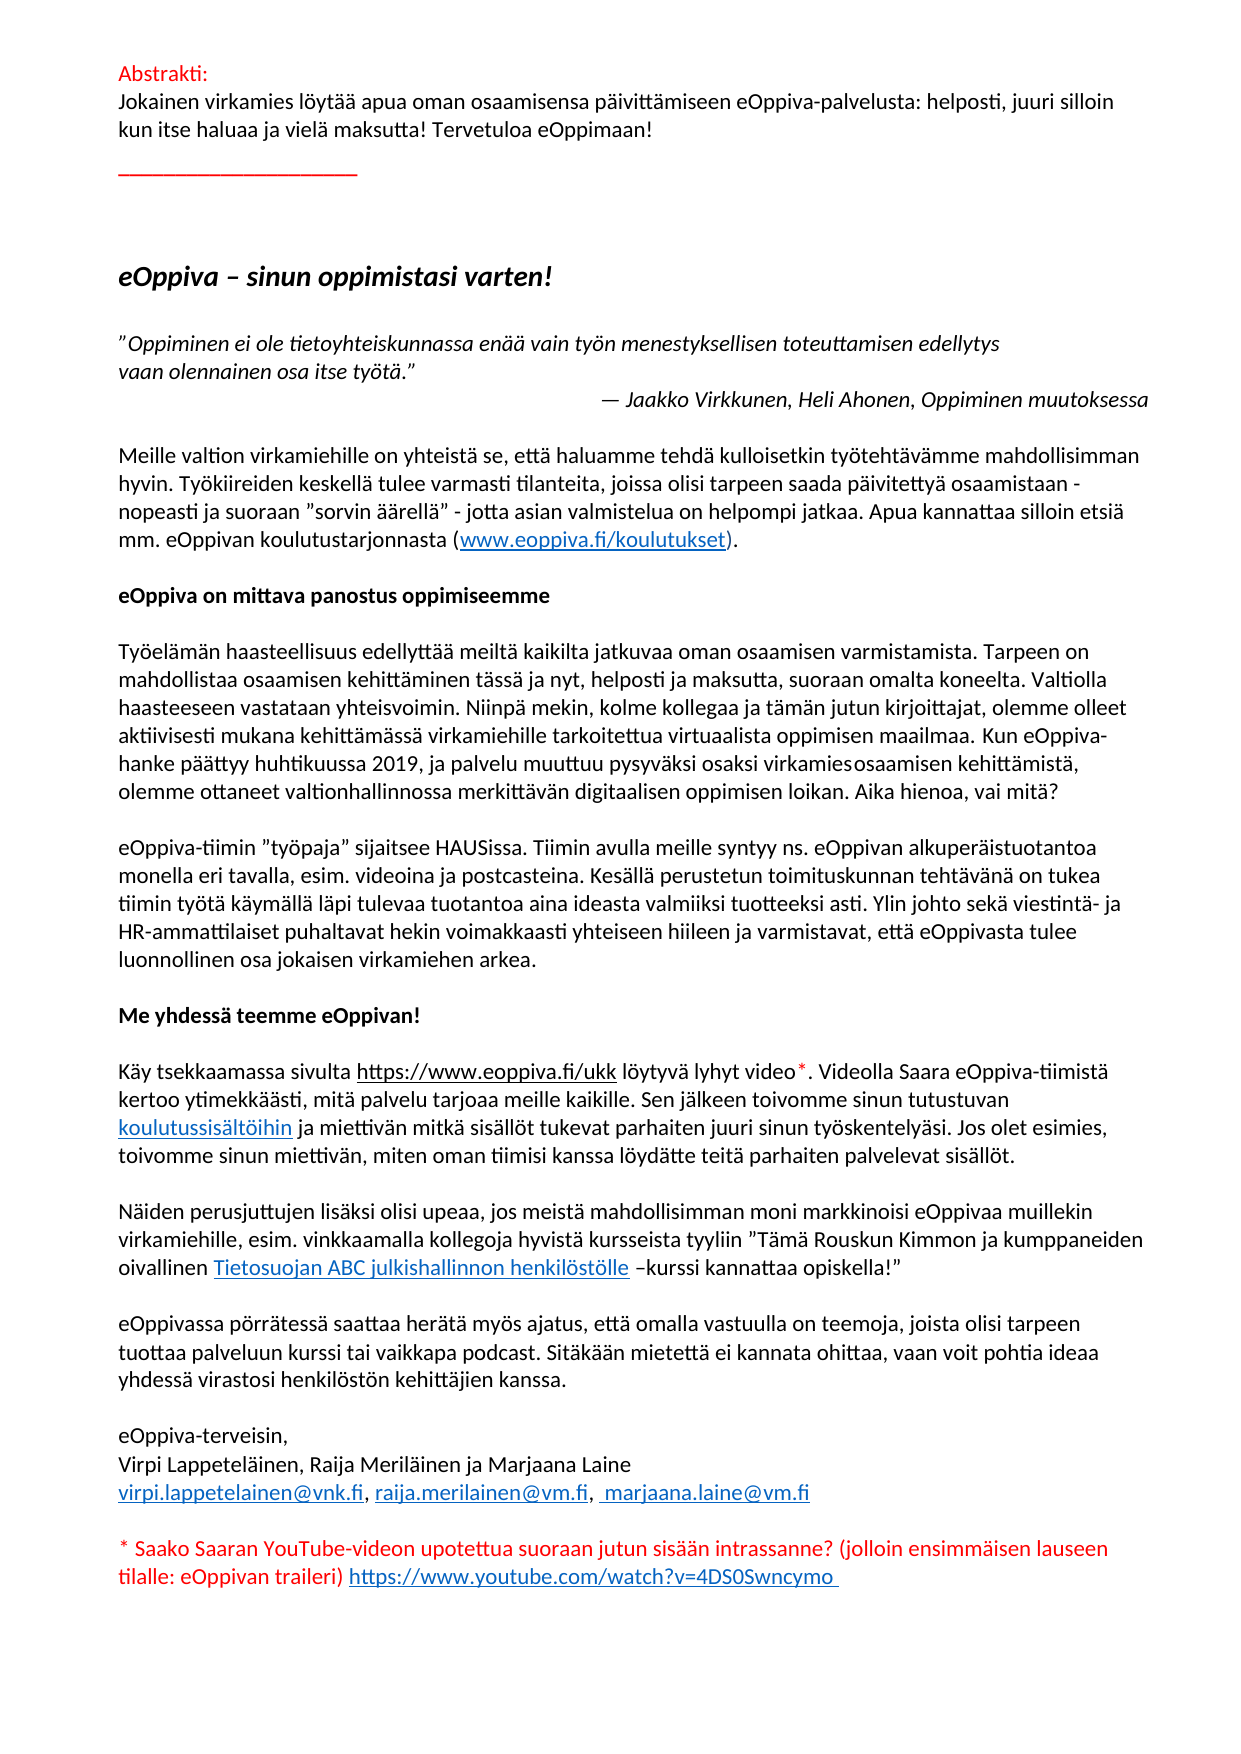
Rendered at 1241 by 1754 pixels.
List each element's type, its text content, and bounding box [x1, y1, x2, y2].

text eOppivassa pörrätessä saattaa herätä myös ajatus, että omalla vastuulla on teemoja, joista olisi tarpeen tuottaa palveluun kurssi tai vaikkapa podcast. Sitäkään mietettä ei kannata ohittaa, vaan voit pohtia ideaa yhdessä virastosi henkilöstön kehittäjien kanssa. [118, 1309, 1152, 1422]
text _____________________ eOppiva – sinun oppimistasi varten! [118, 151, 1152, 293]
text Käy tsekkaamassa sivulta https://www.eoppiva.fi/ukk löytyvä lyhyt video*. Videolla Saara eOppiva-tiimistä kertoo ytimekkäästi, mitä palvelu tarjoaa meille kaikille. Sen jälkeen toivomme sinun tutustuvan koulutussisältöihin ja miettivän mitkä sisällöt tukevat parhaiten juuri sinun työskentelyäsi. Jos olet esimies, toivomme sinun miettivän, miten oman tiimisi kanssa löydätte teitä parhaiten palvelevat sisällöt. [118, 1057, 1152, 1169]
text — Jaakko Virkkunen, Heli Ahonen, Oppiminen muutoksessa [118, 385, 1152, 413]
text * Saako Saaran YouTube-videon upotettua suoraan jutun sisään intrassanne? (jolloin ensimmäisen lauseen tilalle: eOppivan traileri) https://www.youtube.com/watch?v=4DS0Swncymo [118, 1506, 1152, 1590]
text ”Oppiminen ei ole tietoyhteiskunnassa enää vain työn menestyksellisen toteuttamisen edellytys vaan olennainen osa itse työtä.” [118, 329, 1152, 385]
text eOppiva on mittava panostus oppimiseemme [118, 581, 1152, 609]
text Abstrakti: Jokainen virkamies löytää apua oman osaamisensa päivittämiseen eOppiva-palvelusta: helposti, juuri silloin kun itse haluaa ja vielä maksutta! Tervetuloa eOppimaan! [118, 59, 1152, 143]
text eOppiva-terveisin, [118, 1422, 1152, 1450]
text Me yhdessä teemme eOppivan! [118, 1001, 1152, 1029]
text eOppiva-tiimin ”työpaja” sijaitsee HAUSissa. Tiimin avulla meille syntyy ns. eOppivan alkuperäistuotantoa monella eri tavalla, esim. videoina ja postcasteina. Kesällä perustetun toimituskunnan tehtävänä on tukea tiimin työtä käymällä läpi tulevaa tuotantoa aina ideasta valmiiksi tuotteeksi asti. Ylin johto sekä viestintä- ja HR-ammattilaiset puhaltavat hekin voimakkaasti yhteiseen hiileen ja varmistavat, että eOppivasta tulee luonnollinen osa jokaisen virkamiehen arkea. [118, 833, 1152, 973]
text Työelämän haasteellisuus edellyttää meiltä kaikilta jatkuvaa oman osaamisen varmistamista. Tarpeen on mahdollistaa osaamisen kehittäminen tässä ja nyt, helposti ja maksutta, suoraan omalta koneelta. Valtiolla haasteeseen vastataan yhteisvoimin. Niinpä mekin, kolme kollegaa ja tämän jutun kirjoittajat, olemme olleet aktiivisesti mukana kehittämässä virkamiehille tarkoitettua virtuaalista oppimisen maailmaa. Kun eOppiva-hanke päättyy huhtikuussa 2019, ja palvelu muuttuu pysyväksi osaksi virkamiesosaamisen kehittämistä, olemme ottaneet valtionhallinnossa merkittävän digitaalisen oppimisen loikan. Aika hienoa, vai mitä? [118, 637, 1152, 805]
text Virpi Lappeteläinen, Raija Meriläinen ja Marjaana Laine virpi.lappetelainen@vnk.fi, raija.merilainen@vm.fi, marjaana.laine@vm.fi [118, 1450, 1152, 1506]
text Näiden perusjuttujen lisäksi olisi upeaa, jos meistä mahdollisimman moni markkinoisi eOppivaa muillekin virkamiehille, esim. vinkkaamalla kollegoja hyvistä kursseista tyyliin ”Tämä Rouskun Kimmon ja kumppaneiden oivallinen Tietosuojan ABC julkishallinnon henkilöstölle –kurssi kannattaa opiskella!” [118, 1197, 1152, 1282]
text Meille valtion virkamiehille on yhteistä se, että haluamme tehdä kulloisetkin työtehtävämme mahdollisimman hyvin. Työkiireiden keskellä tulee varmasti tilanteita, joissa olisi tarpeen saada päivitettyä osaamistaan - nopeasti ja suoraan ”sorvin äärellä” - jotta asian valmistelua on helpompi jatkaa. Apua kannattaa silloin etsiä mm. eOppivan koulutustarjonnasta (www.eoppiva.fi/koulutukset). [118, 441, 1152, 553]
